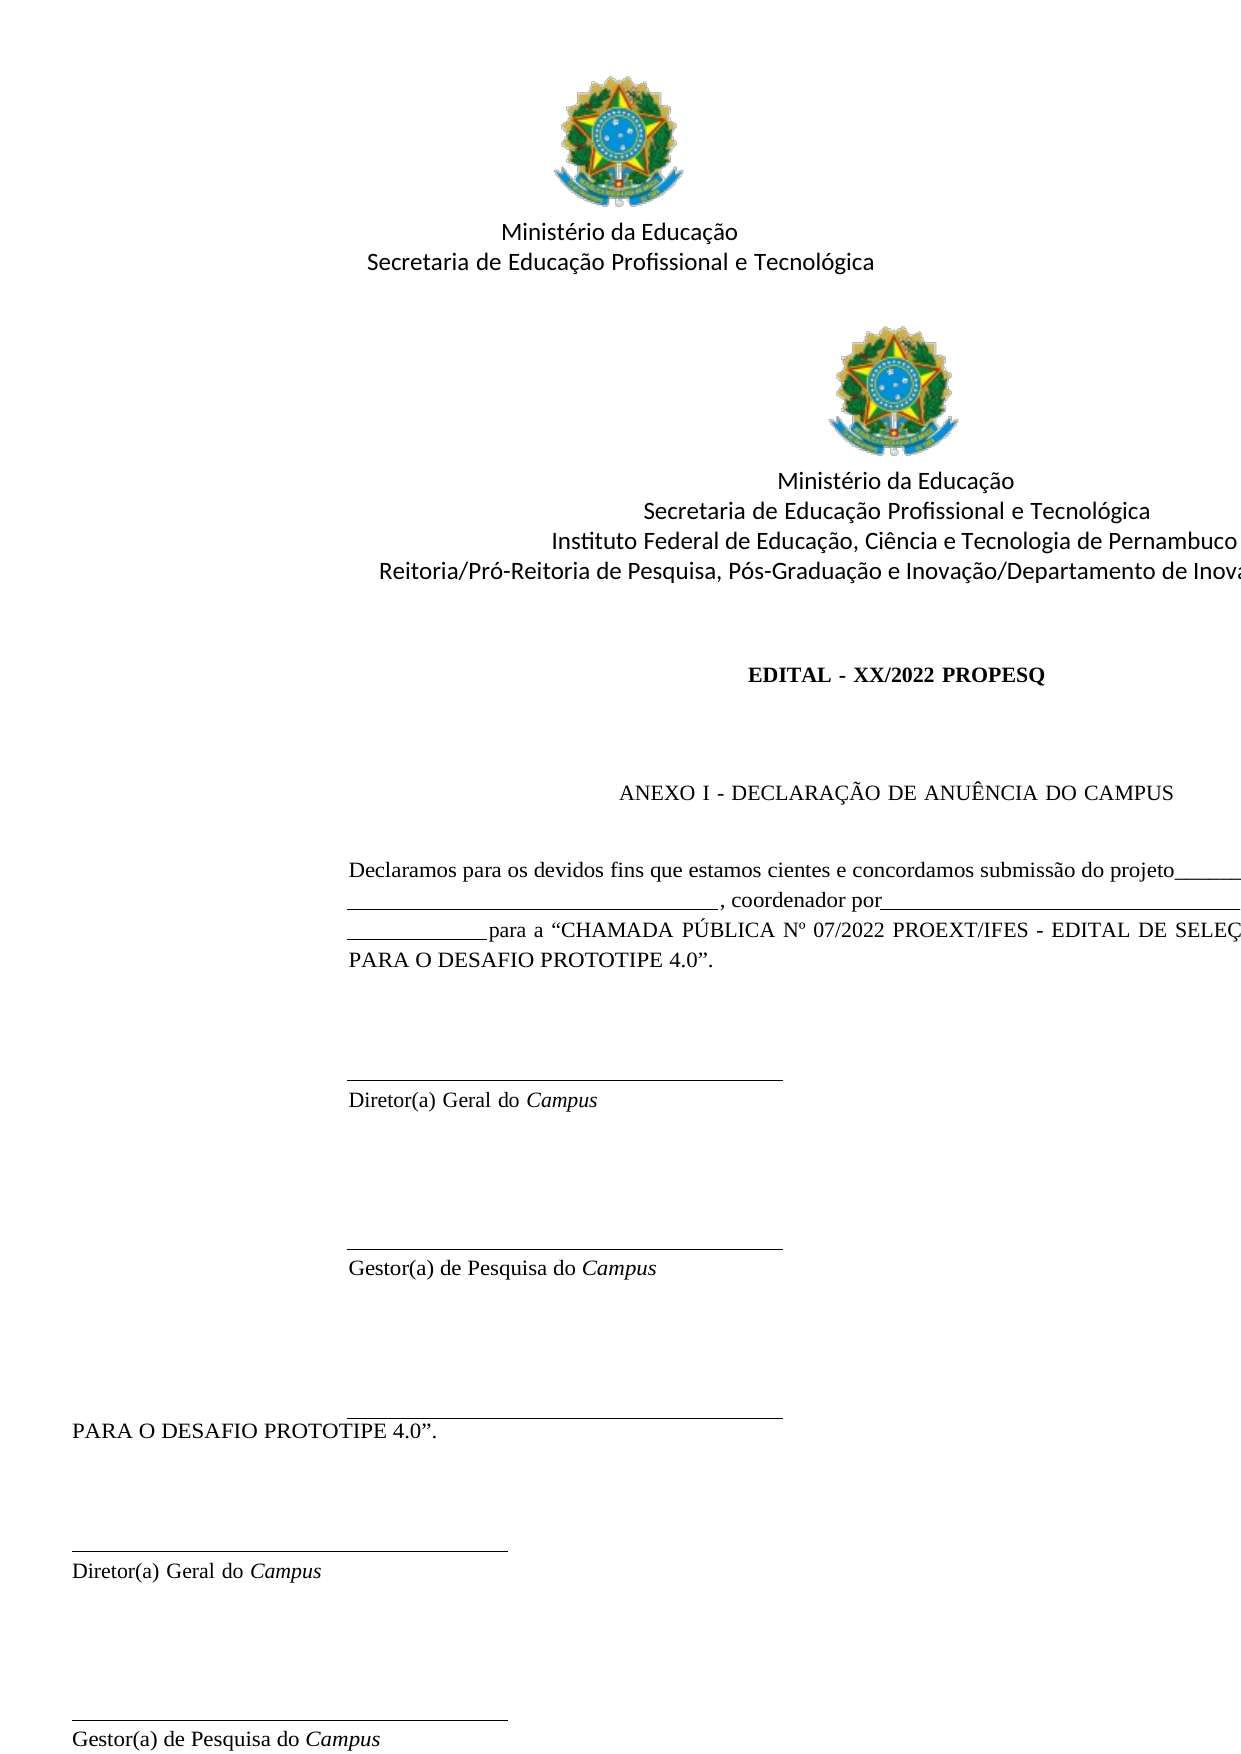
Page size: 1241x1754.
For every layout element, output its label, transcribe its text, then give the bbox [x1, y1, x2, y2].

text Diretor(a) Geral do Campus [72, 1558, 1198, 1583]
text Gestor(a) de Pesquisa do Campus [72, 1726, 1198, 1752]
text para a “CHAMADA PÚBLICA Nº 07/2022 PROEXT/IFES - EDITAL DE SELEÇÃO DE PROPOSTAS PARA O DESAFIO PROTOTIPE 4.0”. [72, 1418, 1166, 1443]
picture [552, 75, 688, 210]
